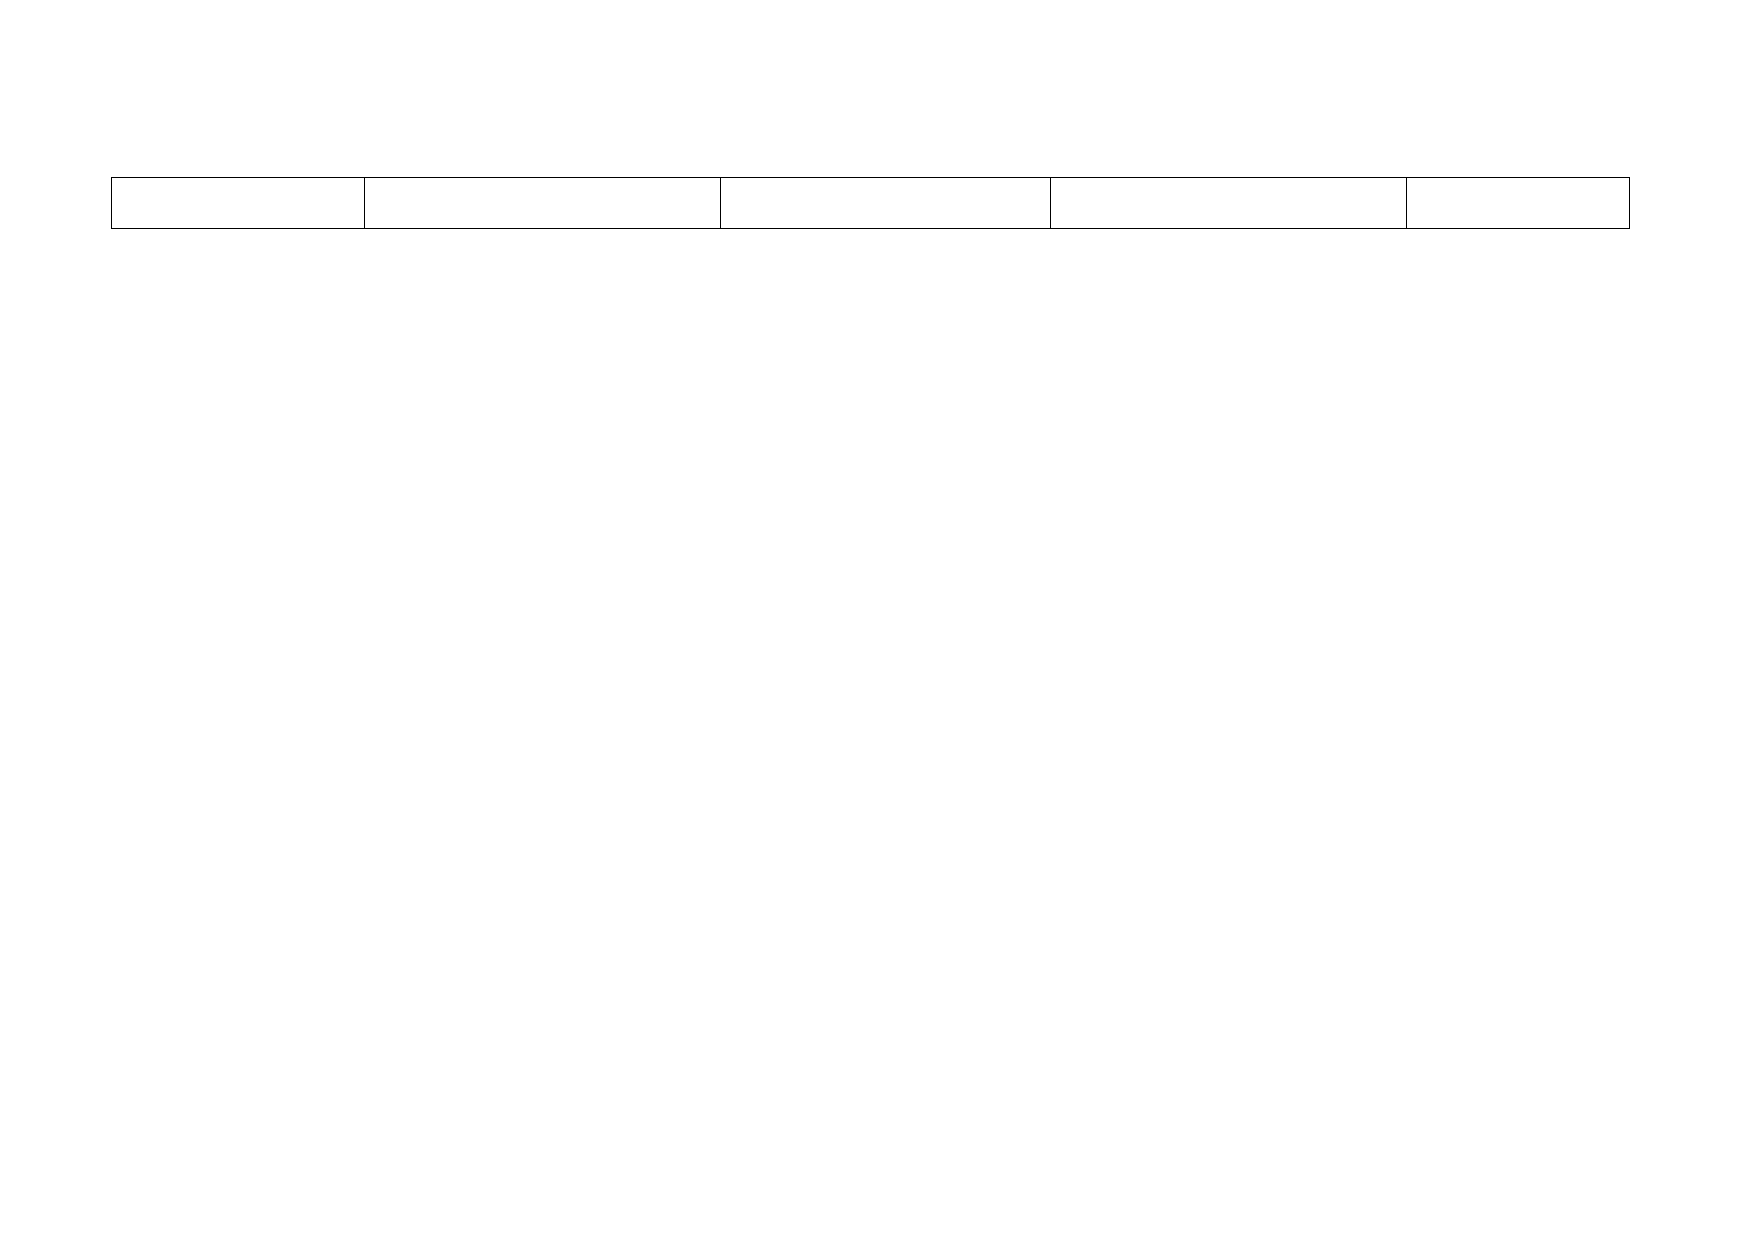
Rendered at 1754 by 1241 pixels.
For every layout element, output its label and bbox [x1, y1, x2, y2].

table_cell [365, 178, 720, 227]
table_cell [721, 178, 1050, 227]
table_cell [112, 178, 364, 227]
table_cell [1051, 178, 1406, 227]
table_cell [1407, 178, 1629, 227]
